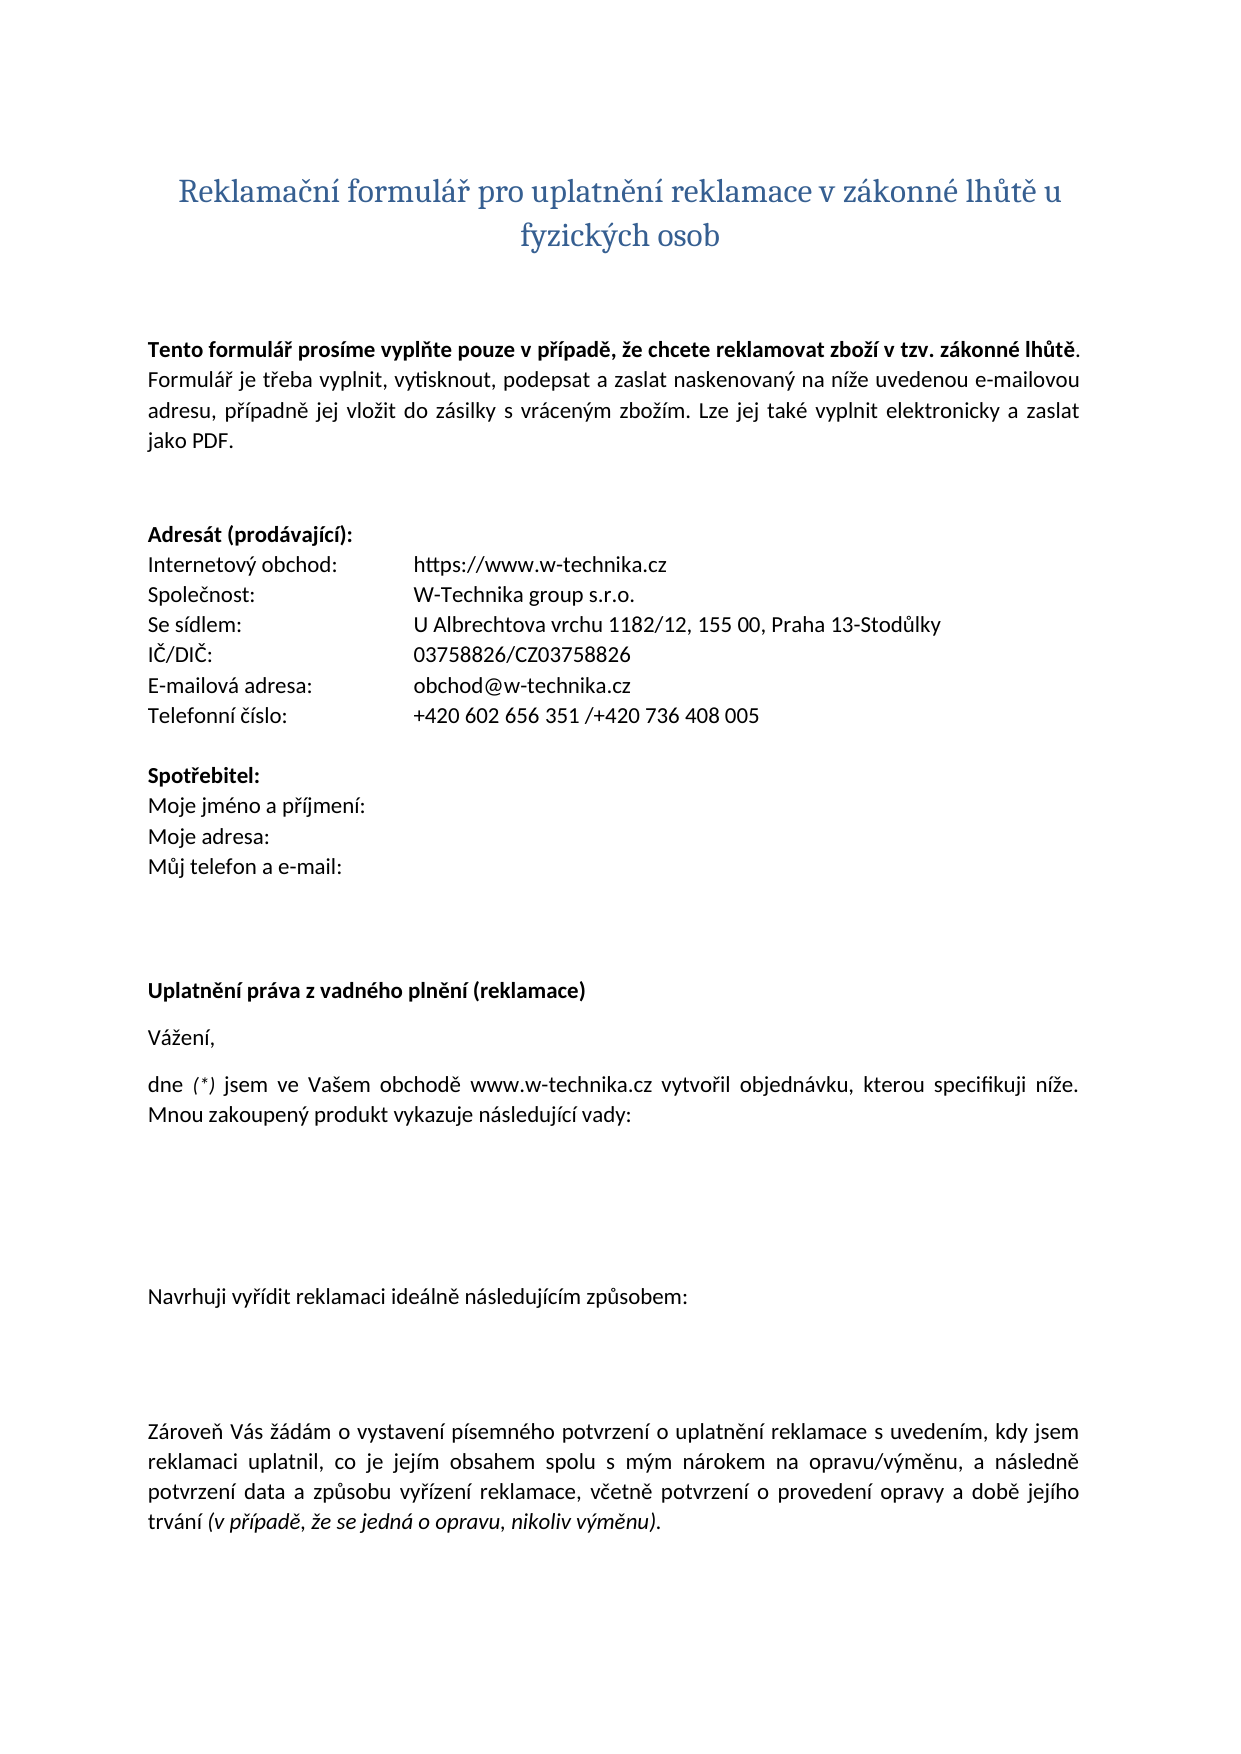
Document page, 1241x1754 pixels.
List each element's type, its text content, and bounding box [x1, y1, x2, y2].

text Uplatnění práva z vadného plnění (reklamace) [148, 976, 1081, 1004]
text Vážení, [148, 1023, 1081, 1051]
text Tento formulář prosíme vyplňte pouze v případě, že chcete reklamovat zboží v tzv. zákonné lhůtě. Formulář je třeba vyplnit, vytisknout, podepsat a zaslat naskenovaný na níže uvedenou e-mailovou adresu, případně jej vložit do zásilky s vráceným zbožím. Lze jej také vyplnit elektronicky a zaslat jako PDF. [148, 335, 1081, 454]
text Moje adresa: [148, 822, 1081, 850]
text IČ/DIČ: 03758826/CZ03758826 [148, 641, 1081, 669]
text Společnost: W-Technika group s.r.o. [148, 580, 1081, 608]
text Můj telefon a e-mail: [148, 852, 1081, 880]
text Se sídlem: U Albrechtova vrchu 1182/12, 155 00, Praha 13-Stodůlky [148, 610, 1081, 638]
text E-mailová adresa: obchod@w-technika.cz [148, 671, 1081, 699]
subtitle Reklamační formulář pro uplatnění reklamace v zákonné lhůtě u fyzických osob [148, 173, 1093, 255]
text Telefonní číslo: +420 602 656 351 /+420 736 408 005 [148, 701, 1081, 729]
text Navrhuji vyřídit reklamaci ideálně následujícím způsobem: [148, 1282, 1081, 1310]
text Spotřebitel: [148, 761, 1081, 789]
text Zároveň Vás žádám o vystavení písemného potvrzení o uplatnění reklamace s uvedením, kdy jsem reklamaci uplatnil, co je jejím obsahem spolu s mým nárokem na opravu/výměnu, a následně potvrzení data a způsobu vyřízení reklamace, včetně potvrzení o provedení opravy a době jejího trvání (v případě, že se jedná o opravu, nikoliv výměnu). [148, 1417, 1081, 1536]
text dne (*) jsem ve Vašem obchodě www.w-technika.cz vytvořil objednávku, kterou specifikuji níže. Mnou zakoupený produkt vykazuje následující vady: [148, 1070, 1081, 1128]
text Adresát (prodávající): [148, 520, 1081, 548]
text Internetový obchod: https://www.w-technika.cz [148, 550, 1081, 578]
text Moje jméno a příjmení: [148, 792, 1081, 820]
